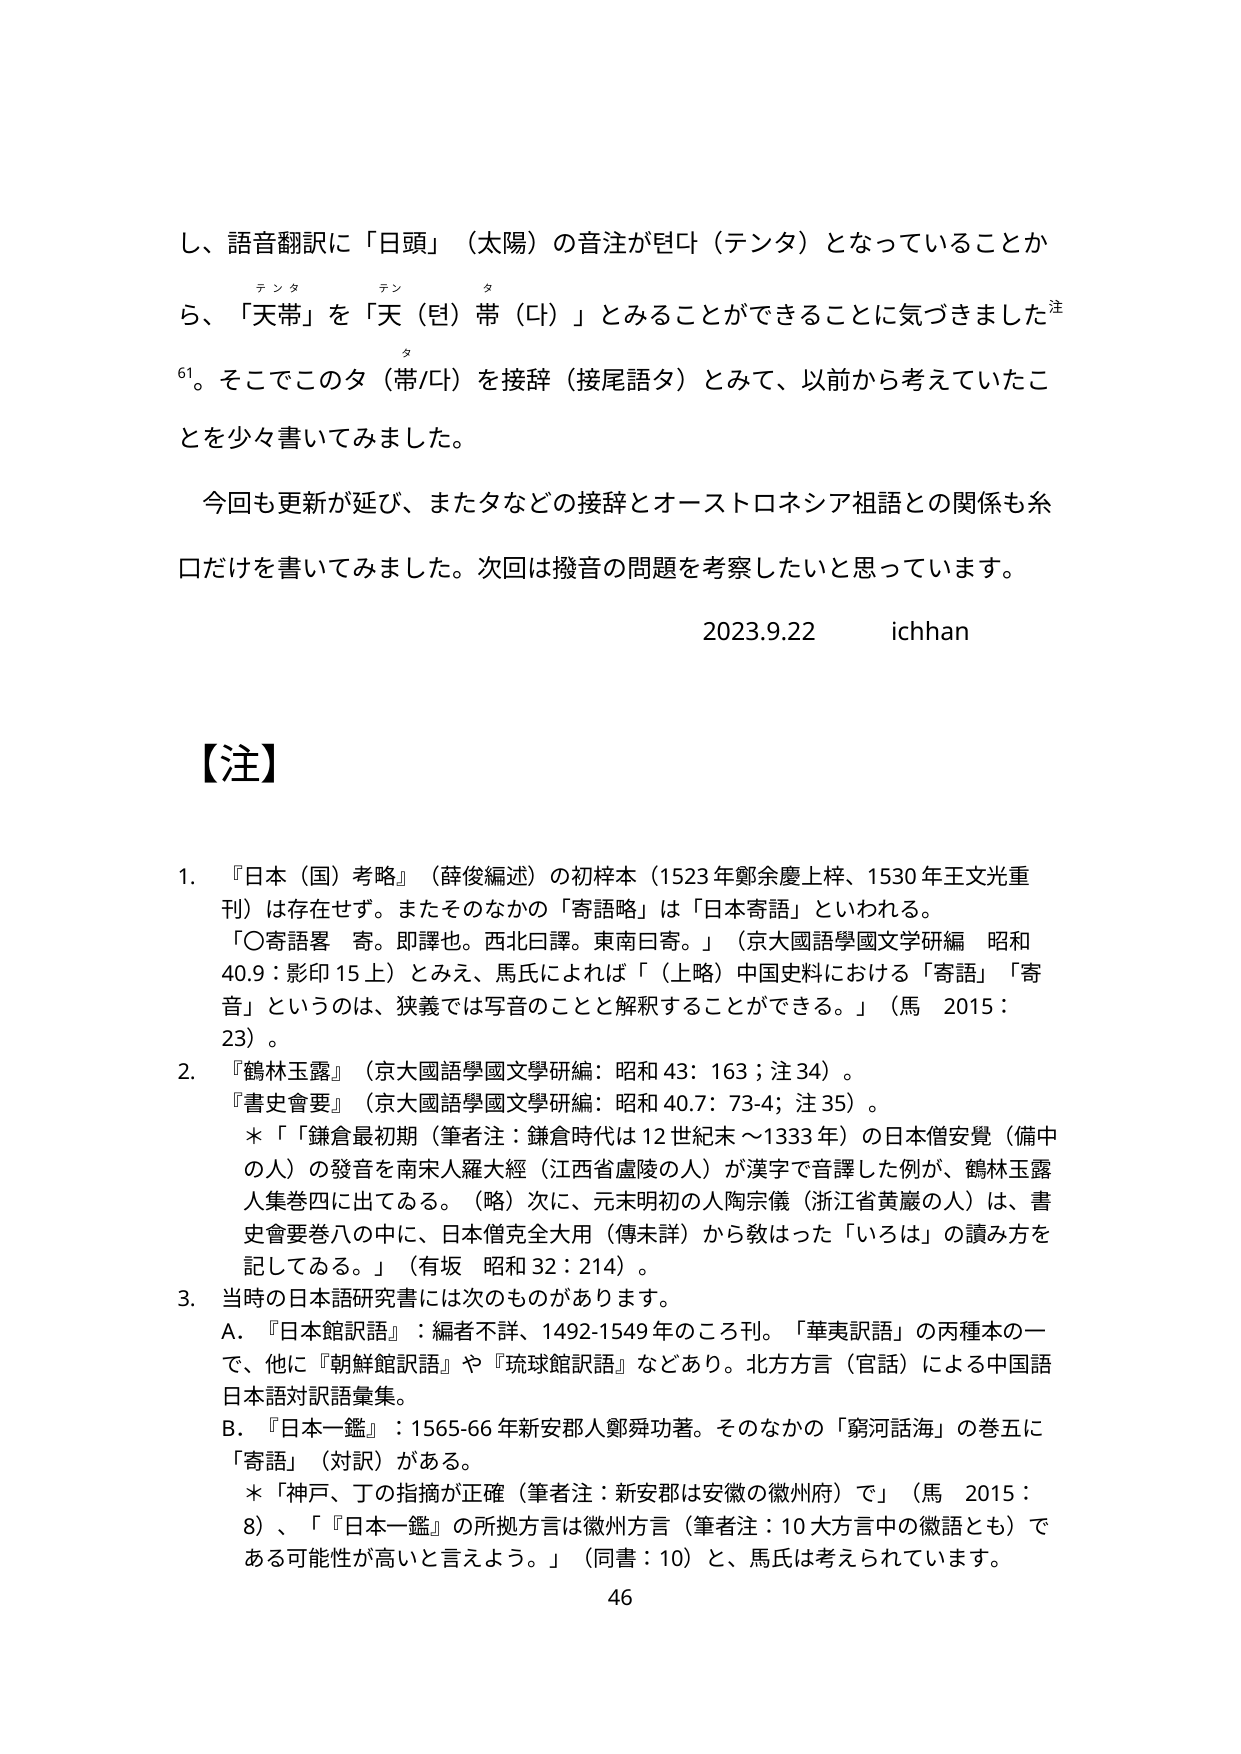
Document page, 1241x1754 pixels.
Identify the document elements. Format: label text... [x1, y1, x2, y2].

list 「〇寄語畧 寄。即譯也。西北曰譯。東南曰寄。」（京大國語學國文学研編 昭和40.9：影印15上）とみえ、馬氏によれば「（上略）中国史料における「寄語」「寄音」というのは、狭義では写音のことと解釈することができる。」（馬 2015：23）。 [221, 924, 1063, 1054]
list 当時の日本語研究書には次のものがあります。 [177, 1281, 1063, 1314]
text 【注】 [177, 729, 1063, 794]
text 2023.9.22 ichhan [177, 599, 1063, 664]
list 『日本（国）考略』（薛俊編述）の初梓本（1523年鄭余慶上梓、1530年王文光重刊）は存在せず。またそのなかの「寄語略」は「日本寄語」といわれる。 [177, 859, 1063, 924]
text B．『日本一鑑』：1565-66年新安郡人鄭舜功著。そのなかの「窮河話海」の巻五に「寄語」（対訳）がある。 [221, 1411, 1063, 1476]
list 『書史會要』（京大國語學國文學研編：昭和40.7：73-4；注35）。 [221, 1086, 1063, 1119]
text A．『日本館訳語』：編者不詳、1492-1549年のころ刊。「華夷訳語」の丙種本の一で、他に『朝鮮館訳語』や『琉球館訳語』などあり。北方方言（官話）による中国語日本語対訳語彙集。 [221, 1314, 1063, 1411]
text ＊「「鎌倉最初期（筆者注：鎌倉時代は12世紀末 ～1333年）の日本僧安覺（備中の人）の發音を南宋人羅大經（江西省盧陵の人）が漢字で音譯した例が、鶴林玉露人集巻四に出てゐる。（略）次に、元末明初の人陶宗儀（浙江省黄巖の人）は、書史會要巻八の中に、日本僧克全大用（傳未詳）から敎はった「いろは」の讀み方を記してゐる。」（有坂 昭和32：214）。 [243, 1119, 1063, 1281]
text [177, 209, 1063, 469]
text 今回も更新が延び、またタなどの接辞とオーストロネシア祖語との関係も糸口だけを書いてみました。次回は撥音の問題を考察したいと思っています。 [177, 469, 1063, 599]
text ＊「神戸、丁の指摘が正確（筆者注：新安郡は安徽の徽州府）で」（馬 2015：8）、「『日本一鑑』の所拠方言は徽州方言（筆者注：10大方言中の徽語とも）である可能性が高いと言えよう。」（同書：10）と、馬氏は考えられています。 [243, 1476, 1063, 1574]
list 『鶴林玉露』（京大國語學國文學研編：昭和43：163；注34）。 [177, 1054, 1063, 1086]
